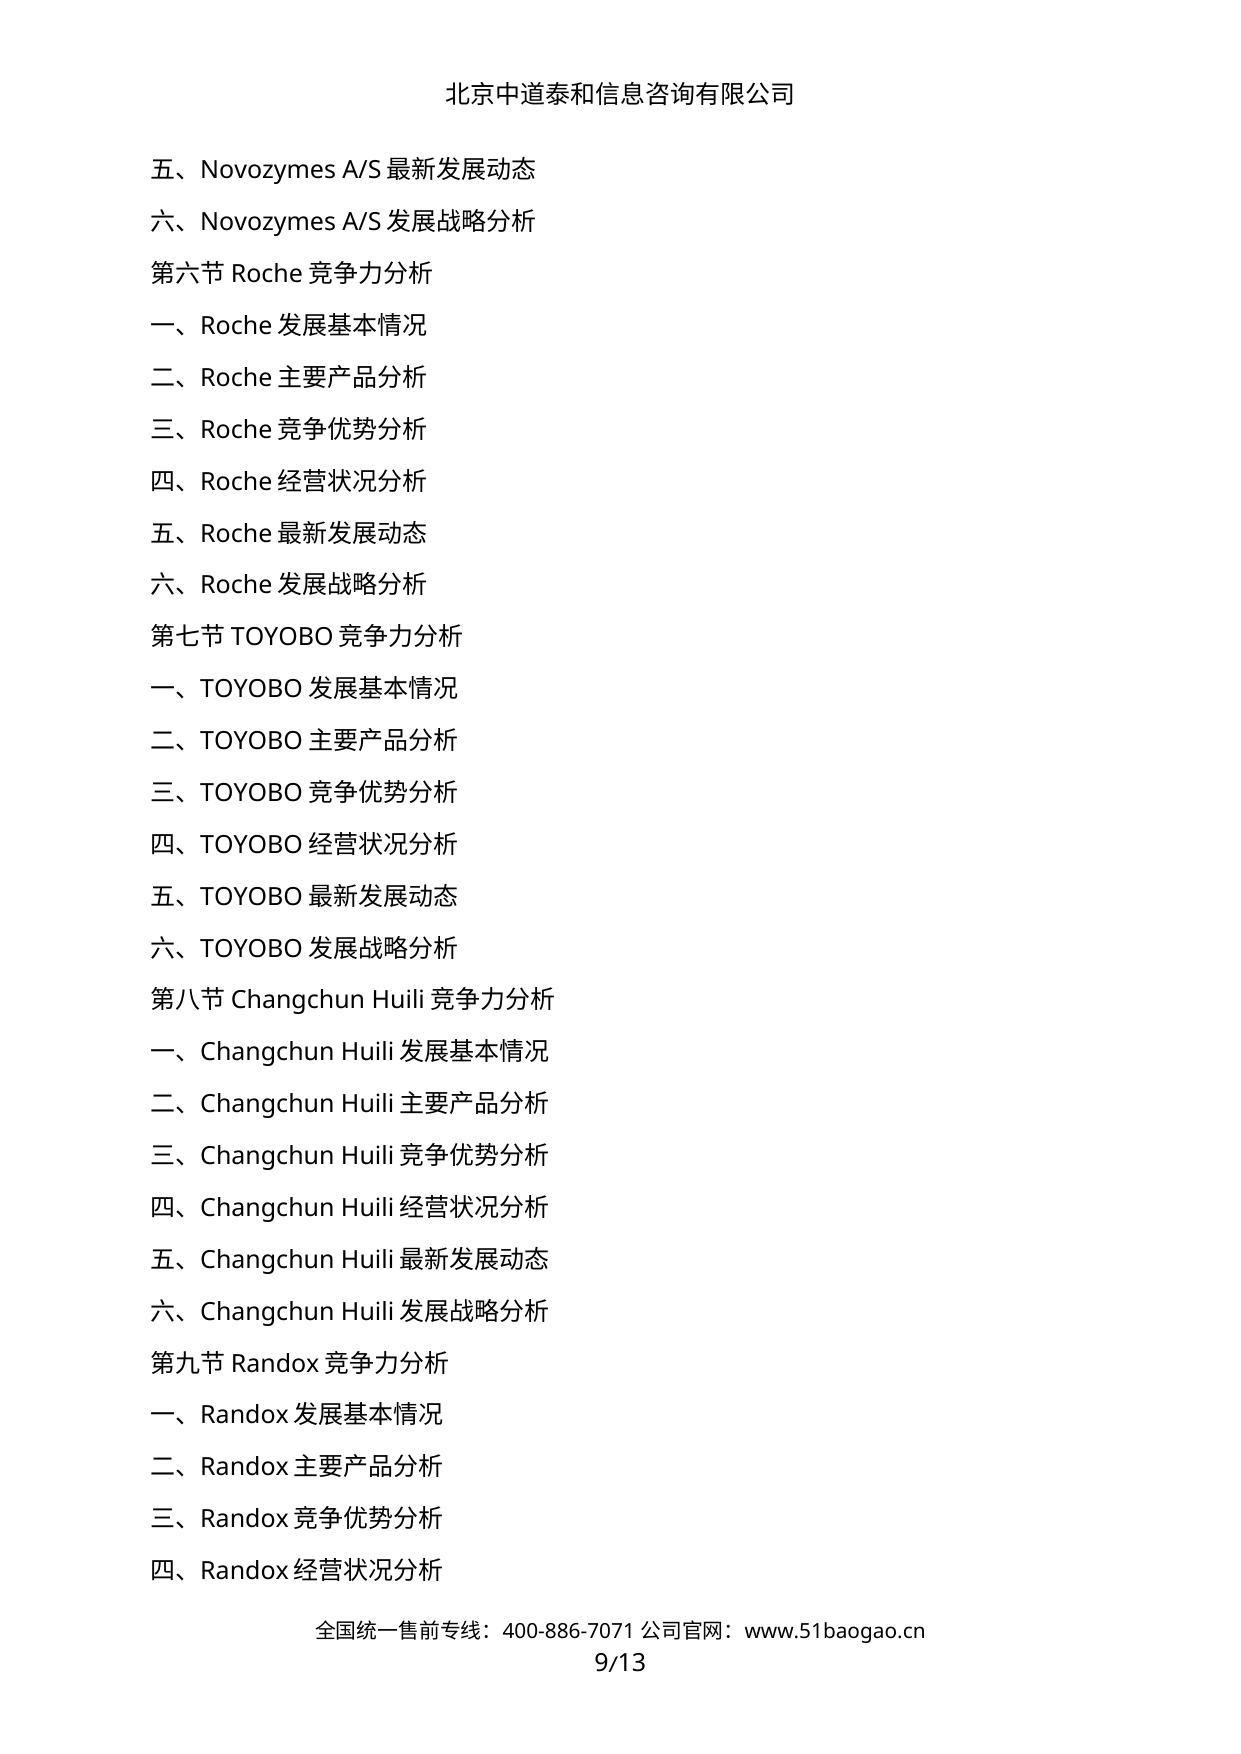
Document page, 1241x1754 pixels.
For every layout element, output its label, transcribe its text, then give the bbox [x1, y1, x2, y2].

text 四、TOYOBO经营状况分析 [150, 824, 1090, 861]
text 六、Novozymes A/S发展战略分析 [150, 202, 1090, 238]
text 一、Roche发展基本情况 [150, 306, 1090, 342]
text 三、Randox竞争优势分析 [150, 1499, 1090, 1535]
text 五、TOYOBO最新发展动态 [150, 876, 1090, 912]
text 一、Changchun Huili发展基本情况 [150, 1032, 1090, 1068]
text 五、Roche最新发展动态 [150, 513, 1090, 549]
text 六、Roche发展战略分析 [150, 565, 1090, 601]
text 第六节 Roche竞争力分析 [150, 254, 1090, 290]
text 三、Changchun Huili竞争优势分析 [150, 1136, 1090, 1172]
text 第七节 TOYOBO竞争力分析 [150, 617, 1090, 653]
text 四、Changchun Huili经营状况分析 [150, 1187, 1090, 1224]
text 第八节 Changchun Huili竞争力分析 [150, 980, 1090, 1016]
text 六、Changchun Huili发展战略分析 [150, 1291, 1090, 1327]
text 一、TOYOBO发展基本情况 [150, 669, 1090, 705]
text 二、Changchun Huili主要产品分析 [150, 1084, 1090, 1120]
text 四、Roche经营状况分析 [150, 461, 1090, 497]
text 四、Randox经营状况分析 [150, 1551, 1090, 1587]
text 二、TOYOBO主要产品分析 [150, 721, 1090, 757]
text 三、Roche竞争优势分析 [150, 409, 1090, 446]
text 二、Roche主要产品分析 [150, 357, 1090, 394]
text 一、Randox发展基本情况 [150, 1395, 1090, 1431]
text 三、TOYOBO竞争优势分析 [150, 772, 1090, 809]
text 第九节 Randox竞争力分析 [150, 1343, 1090, 1379]
text 五、Novozymes A/S最新发展动态 [150, 150, 1090, 186]
text 五、Changchun Huili最新发展动态 [150, 1239, 1090, 1276]
text 六、TOYOBO发展战略分析 [150, 928, 1090, 964]
text 二、Randox主要产品分析 [150, 1447, 1090, 1483]
